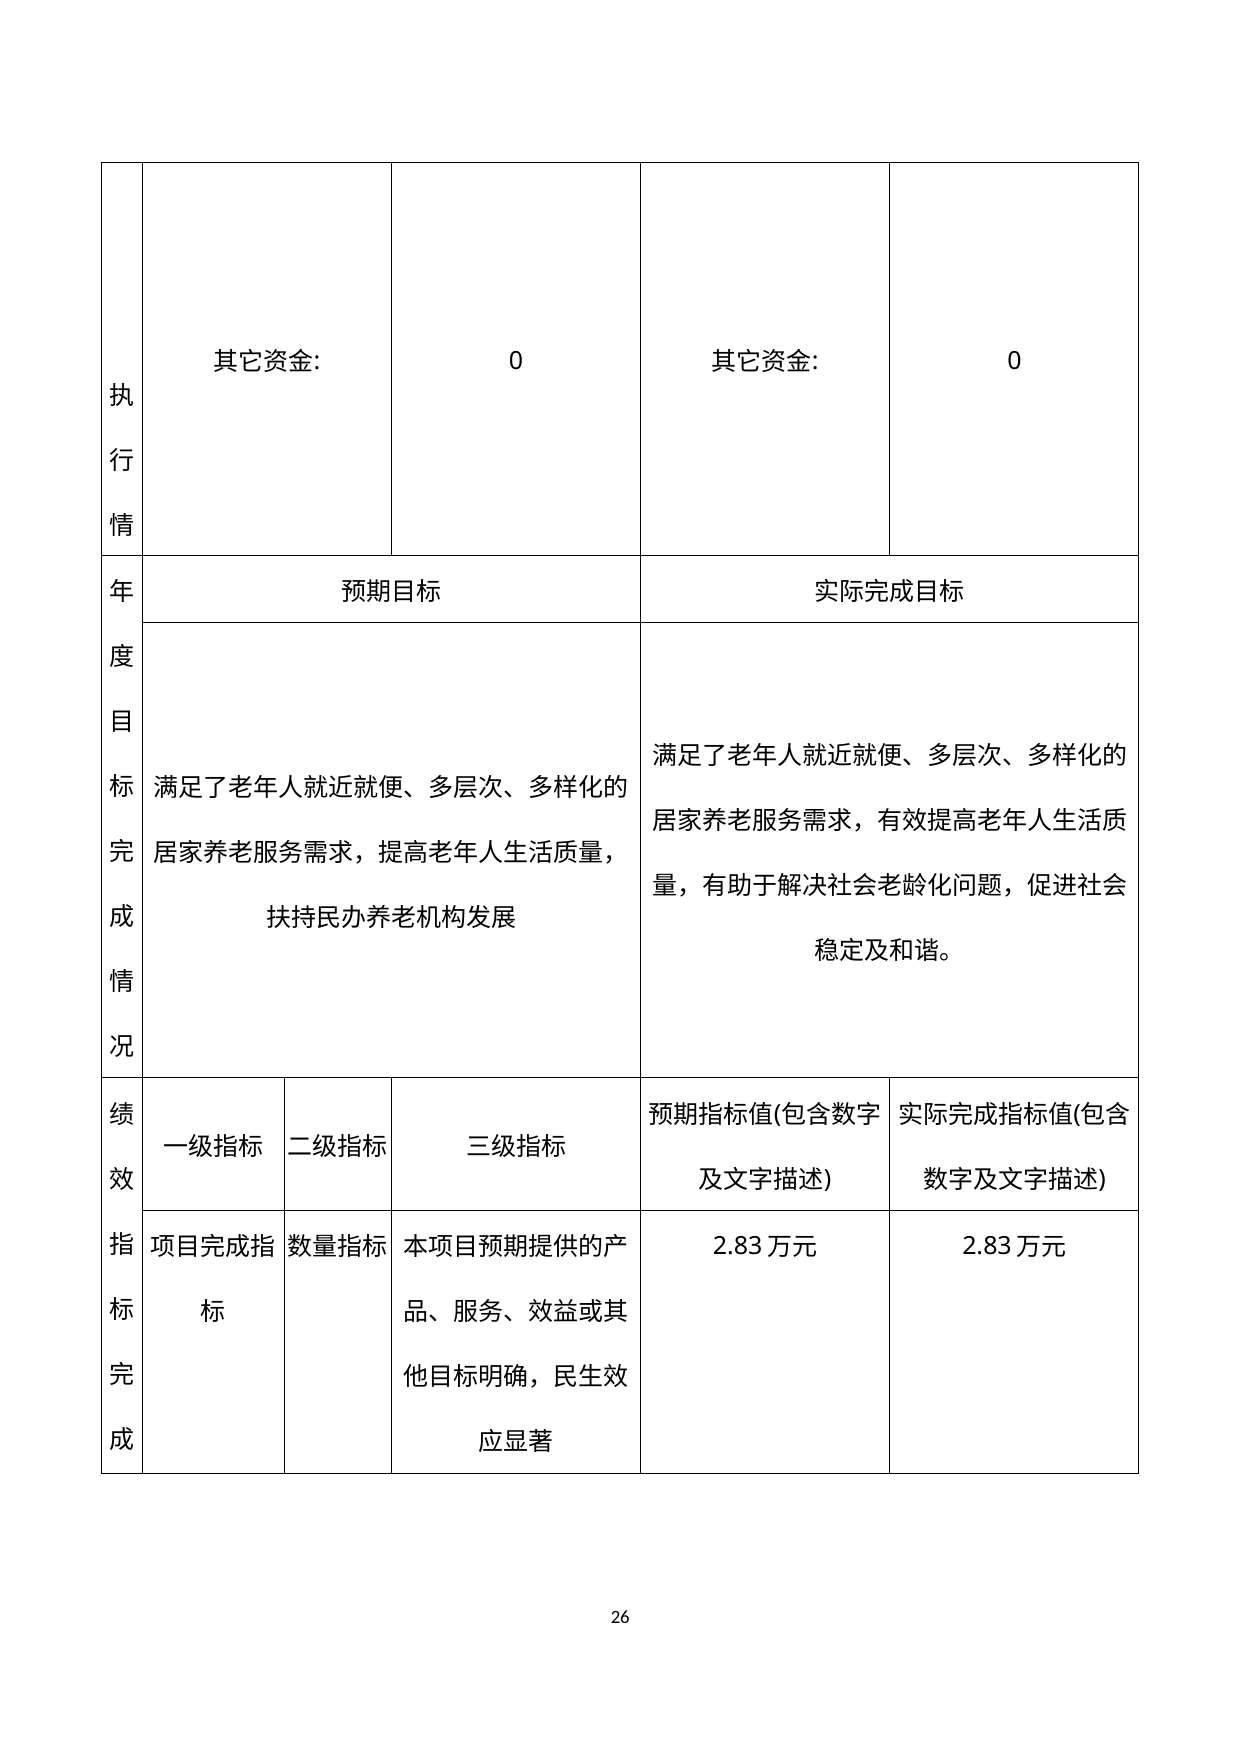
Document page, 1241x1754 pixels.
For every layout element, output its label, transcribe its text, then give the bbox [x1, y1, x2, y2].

table_cell 满足了老年人就近就便、多层次、多样化的居家养老服务需求，有效提高老年人生活质量，有助于解决社会老龄化问题，促进社会稳定及和谐。 [641, 623, 1138, 1077]
table_cell 实际完成指标值(包含数字及文字描述) [890, 1078, 1138, 1210]
table_cell 年度目标完成情况 [102, 556, 142, 1077]
table_cell 0 [392, 163, 640, 554]
table_cell 二级指标 [285, 1078, 391, 1210]
table_cell 其它资金: [641, 163, 889, 554]
table_cell 2.83万元 [641, 1211, 889, 1472]
table_cell 三级指标 [392, 1078, 640, 1210]
table_cell 满足了老年人就近就便、多层次、多样化的居家养老服务需求，提高老年人生活质量，扶持民办养老机构发展 [143, 623, 640, 1077]
table_cell 数量指标 [285, 1211, 391, 1472]
table_cell 2.83万元 [890, 1211, 1138, 1472]
table_cell 预期目标 [143, 556, 640, 622]
table_cell 项目完成指标 [143, 1211, 284, 1472]
table_cell 一级指标 [143, 1078, 284, 1210]
table_cell 预期指标值(包含数字及文字描述) [641, 1078, 889, 1210]
table_cell 其它资金: [143, 163, 391, 554]
table_cell 实际完成目标 [641, 556, 1138, 622]
table_cell 本项目预期提供的产品、服务、效益或其他目标明确，民生效应显著 [392, 1211, 640, 1472]
table_cell 绩效指标完成情况 [102, 1078, 142, 1472]
table_cell 0 [890, 163, 1138, 554]
